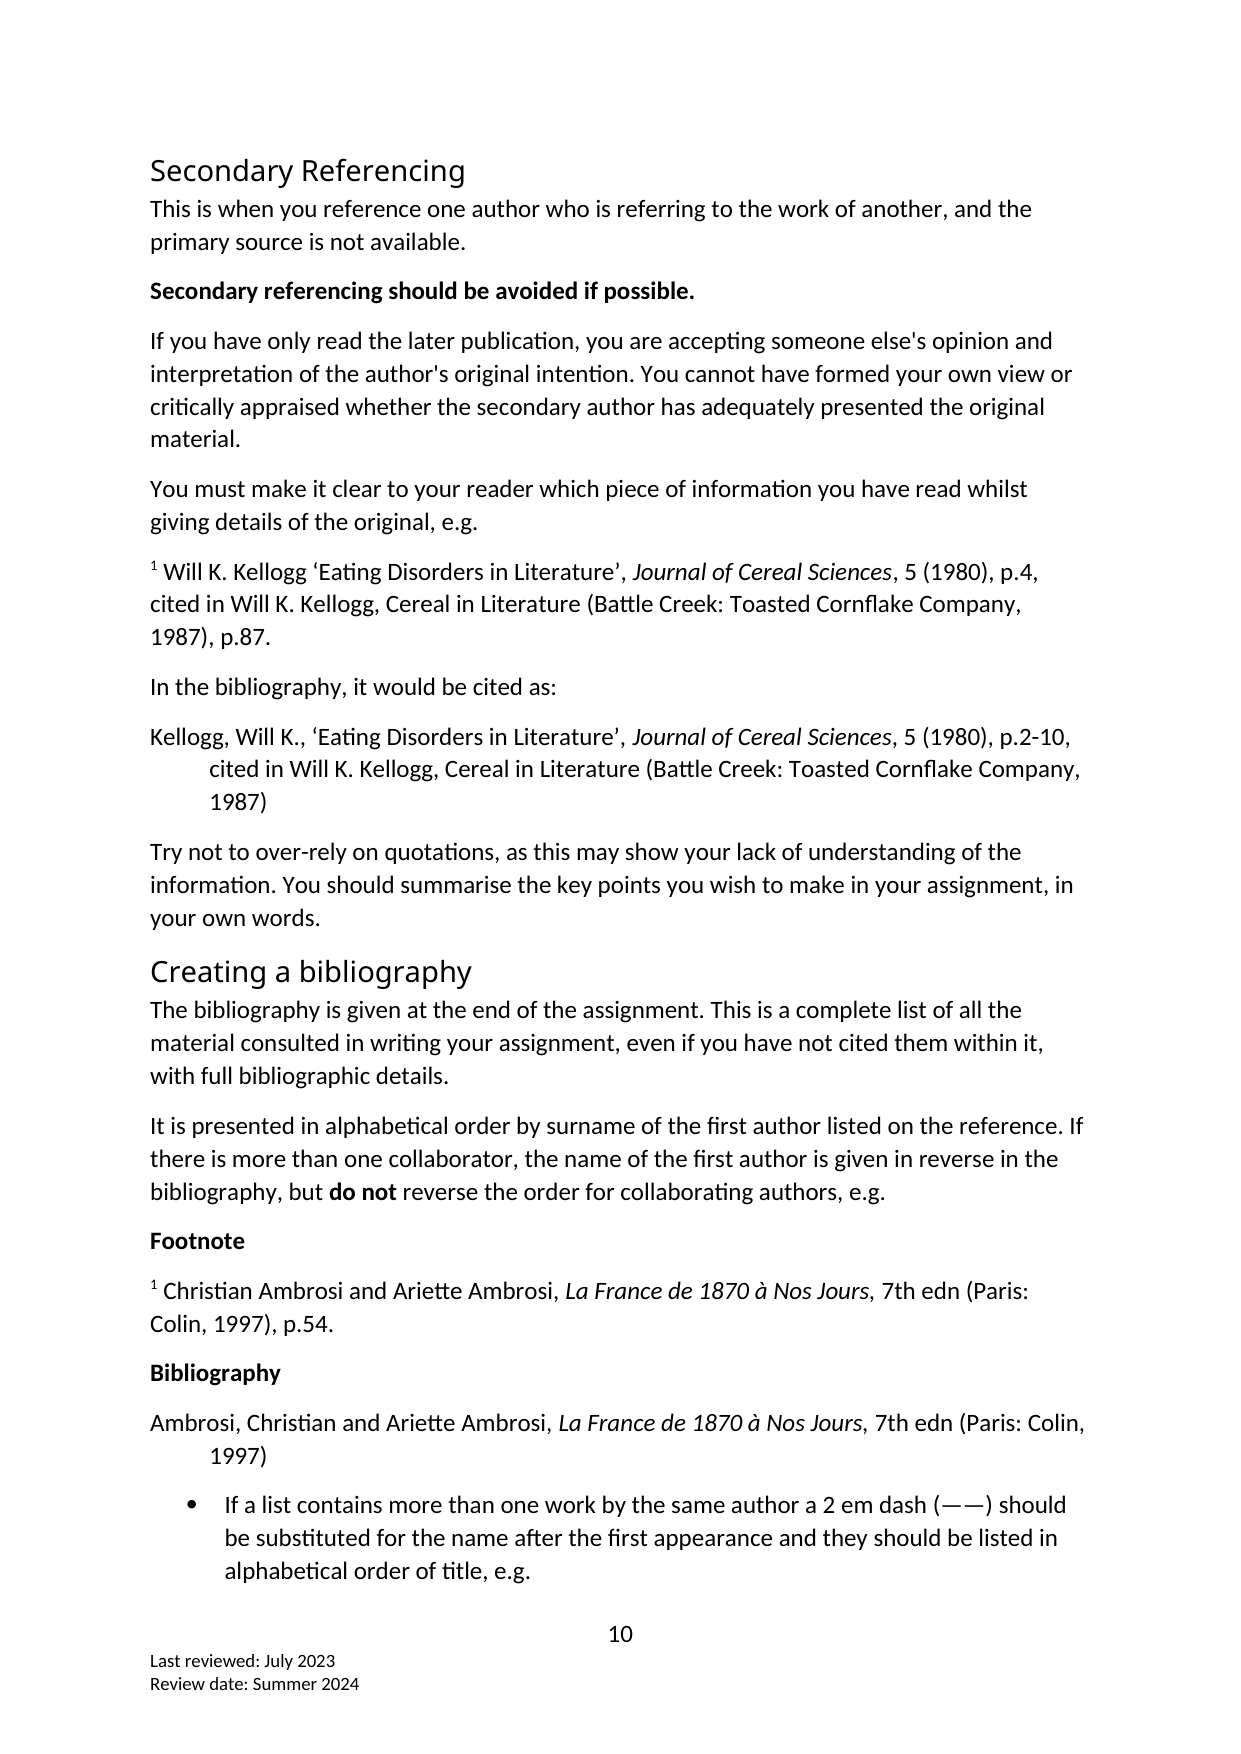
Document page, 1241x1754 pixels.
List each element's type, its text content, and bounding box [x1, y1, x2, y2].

text It is presented in alphabetical order by surname of the first author listed on the reference. If there is more than one collaborator, the name of the first author is given in reverse in the bibliography, but do not reverse the order for collaborating authors, e.g. [150, 1110, 1090, 1206]
text In the bibliography, it would be cited as: [150, 671, 1090, 702]
text Try not to over-rely on quotations, as this may show your lack of understanding of the information. You should summarise the key points you wish to make in your assignment, in your own words. [150, 836, 1090, 932]
text 1 Will K. Kellogg ‘Eating Disorders in Literature’, Journal of Cereal Sciences, 5 (1980), p.4, cited in Will K. Kellogg, Cereal in Literature (Battle Creek: Toasted Cornflake Company, 1987), p.87. [150, 556, 1090, 652]
text 1 Christian Ambrosi and Ariette Ambrosi, La France de 1870 à Nos Jours, 7th edn (Paris: Colin, 1997), p.54. [150, 1275, 1090, 1338]
text You must make it clear to your reader which piece of information you have read whilst giving details of the original, e.g. [150, 473, 1090, 537]
subtitle Secondary Referencing [150, 150, 1090, 190]
subtitle Creating a bibliography [150, 952, 1090, 991]
text Secondary referencing should be avoided if possible. [150, 275, 1090, 306]
text The bibliography is given at the end of the assignment. This is a complete list of all the material consulted in writing your assignment, even if you have not cited them within it, with full bibliographic details. [150, 994, 1090, 1091]
text If you have only read the later publication, you are accepting someone else's opinion and interpretation of the author's original intention. You cannot have formed your own view or critically appraised whether the secondary author has adequately presented the original material. [150, 325, 1090, 454]
list If a list contains more than one work by the same author a 2 em dash (——) should be substituted for the name after the first appearance and they should be listed in alphabetical order of title, e.g. [187, 1489, 1090, 1586]
text Kellogg, Will K., ‘Eating Disorders in Literature’, Journal of Cereal Sciences, 5 (1980), p.2-10, cited in Will K. Kellogg, Cereal in Literature (Battle Creek: Toasted Cornflake Company, 1987) [150, 721, 1090, 817]
text Bibliography [150, 1357, 1090, 1388]
text Footnote [150, 1225, 1090, 1256]
text This is when you reference one author who is referring to the work of another, and the primary source is not available. [150, 193, 1090, 256]
text Ambrosi, Christian and Ariette Ambrosi, La France de 1870 à Nos Jours, 7th edn (Paris: Colin, 1997) [150, 1407, 1090, 1470]
